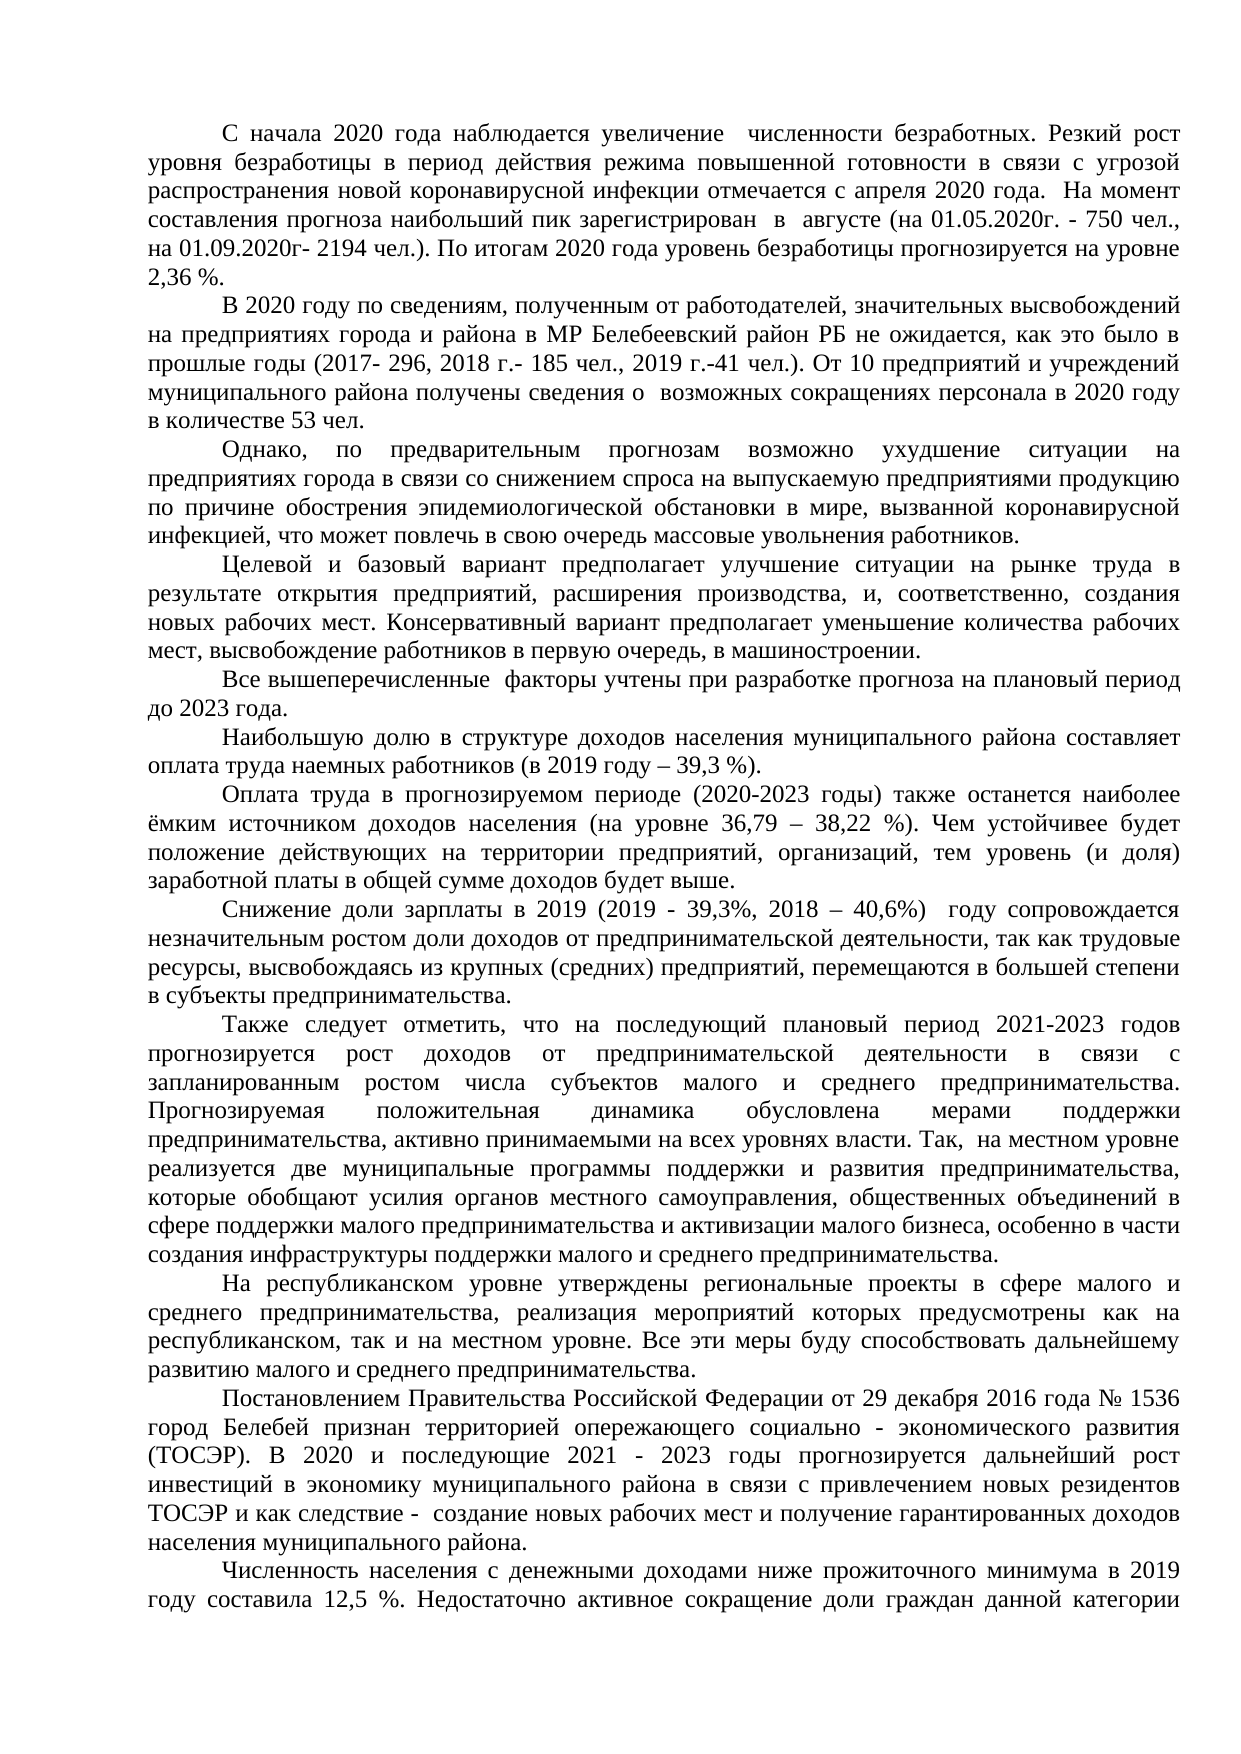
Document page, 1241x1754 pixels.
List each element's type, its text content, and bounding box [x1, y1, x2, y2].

text Оплата труда в прогнозируемом периоде (2020-2023 годы) также останется наиболее ёмким источником доходов населения (на уровне 36,79 – 38,22 %). Чем устойчивее будет положение действующих на территории предприятий, организаций, тем уровень (и доля) заработной платы в общей сумме доходов будет выше. [148, 779, 1181, 894]
text Снижение доли зарплаты в 2019 (2019 - 39,3%, 2018 – 40,6%) году сопровождается незначительным ростом доли доходов от предпринимательской деятельности, так как трудовые ресурсы, высвобождаясь из крупных (средних) предприятий, перемещаются в большей степени в субъекты предпринимательства. [148, 894, 1181, 1009]
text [148, 1556, 1181, 1613]
text С начала 2020 года наблюдается увеличение численности безработных. Резкий рост уровня безработицы в период действия режима повышенной готовности в связи с угрозой распространения новой коронавирусной инфекции отмечается с апреля 2020 года. На момент составления прогноза наибольший пик зарегистрирован в августе (на 01.05.2020г. - 750 чел., на 01.09.2020г- 2194 чел.). По итогам 2020 года уровень безработицы прогнозируется на уровне 2,36 %. [148, 118, 1181, 291]
text Постановлением Правительства Российской Федерации от 29 декабря 2016 года № 1536 город Белебей признан территорией опережающего социально - экономического развития (ТОСЭР). В 2020 и последующие 2021 - 2023 годы прогнозируется дальнейший рост инвестиций в экономику муниципального района в связи с привлечением новых резидентов ТОСЭР и как следствие - создание новых рабочих мест и получение гарантированных доходов населения муниципального района. [148, 1383, 1181, 1556]
text Все вышеперечисленные факторы учтены при разработке прогноза на плановый период до 2023 года. [148, 664, 1181, 722]
text Также следует отметить, что на последующий плановый период 2021-2023 годов прогнозируется рост доходов от предпринимательской деятельности в связи с запланированным ростом числа субъектов малого и среднего предпринимательства. Прогнозируемая положительная динамика обусловлена мерами поддержки предпринимательства, активно принимаемыми на всех уровнях власти. Так, на местном уровне реализуется две муниципальные программы поддержки и развития предпринимательства, которые обобщают усилия органов местного самоуправления, общественных объединений в сфере поддержки малого предпринимательства и активизации малого бизнеса, особенно в части создания инфраструктуры поддержки малого и среднего предпринимательства. [148, 1009, 1181, 1268]
text Наибольшую долю в структуре доходов населения муниципального района составляет оплата труда наемных работников (в 2019 году – 39,3 %). [148, 722, 1181, 779]
text Однако, по предварительным прогнозам возможно ухудшение ситуации на предприятиях города в связи со снижением спроса на выпускаемую предприятиями продукцию по причине обострения эпидемиологической обстановки в мире, вызванной коронавирусной инфекцией, что может повлечь в свою очередь массовые увольнения работников. [148, 434, 1181, 549]
text На республиканском уровне утверждены региональные проекты в сфере малого и среднего предпринимательства, реализация мероприятий которых предусмотрены как на республиканском, так и на местном уровне. Все эти меры буду способствовать дальнейшему развитию малого и среднего предпринимательства. [148, 1268, 1181, 1383]
text В 2020 году по сведениям, полученным от работодателей, значительных высвобождений на предприятиях города и района в МР Белебеевский район РБ не ожидается, как это было в прошлые годы (2017- 296, 2018 г.- 185 чел., 2019 г.-41 чел.). От 10 предприятий и учреждений муниципального района получены сведения о возможных сокращениях персонала в 2020 году в количестве 53 чел. [148, 291, 1181, 434]
text Целевой и базовый вариант предполагает улучшение ситуации на рынке труда в результате открытия предприятий, расширения производства, и, соответственно, создания новых рабочих мест. Консервативный вариант предполагает уменьшение количества рабочих мест, высвобождение работников в первую очередь, в машиностроении. [148, 549, 1181, 664]
